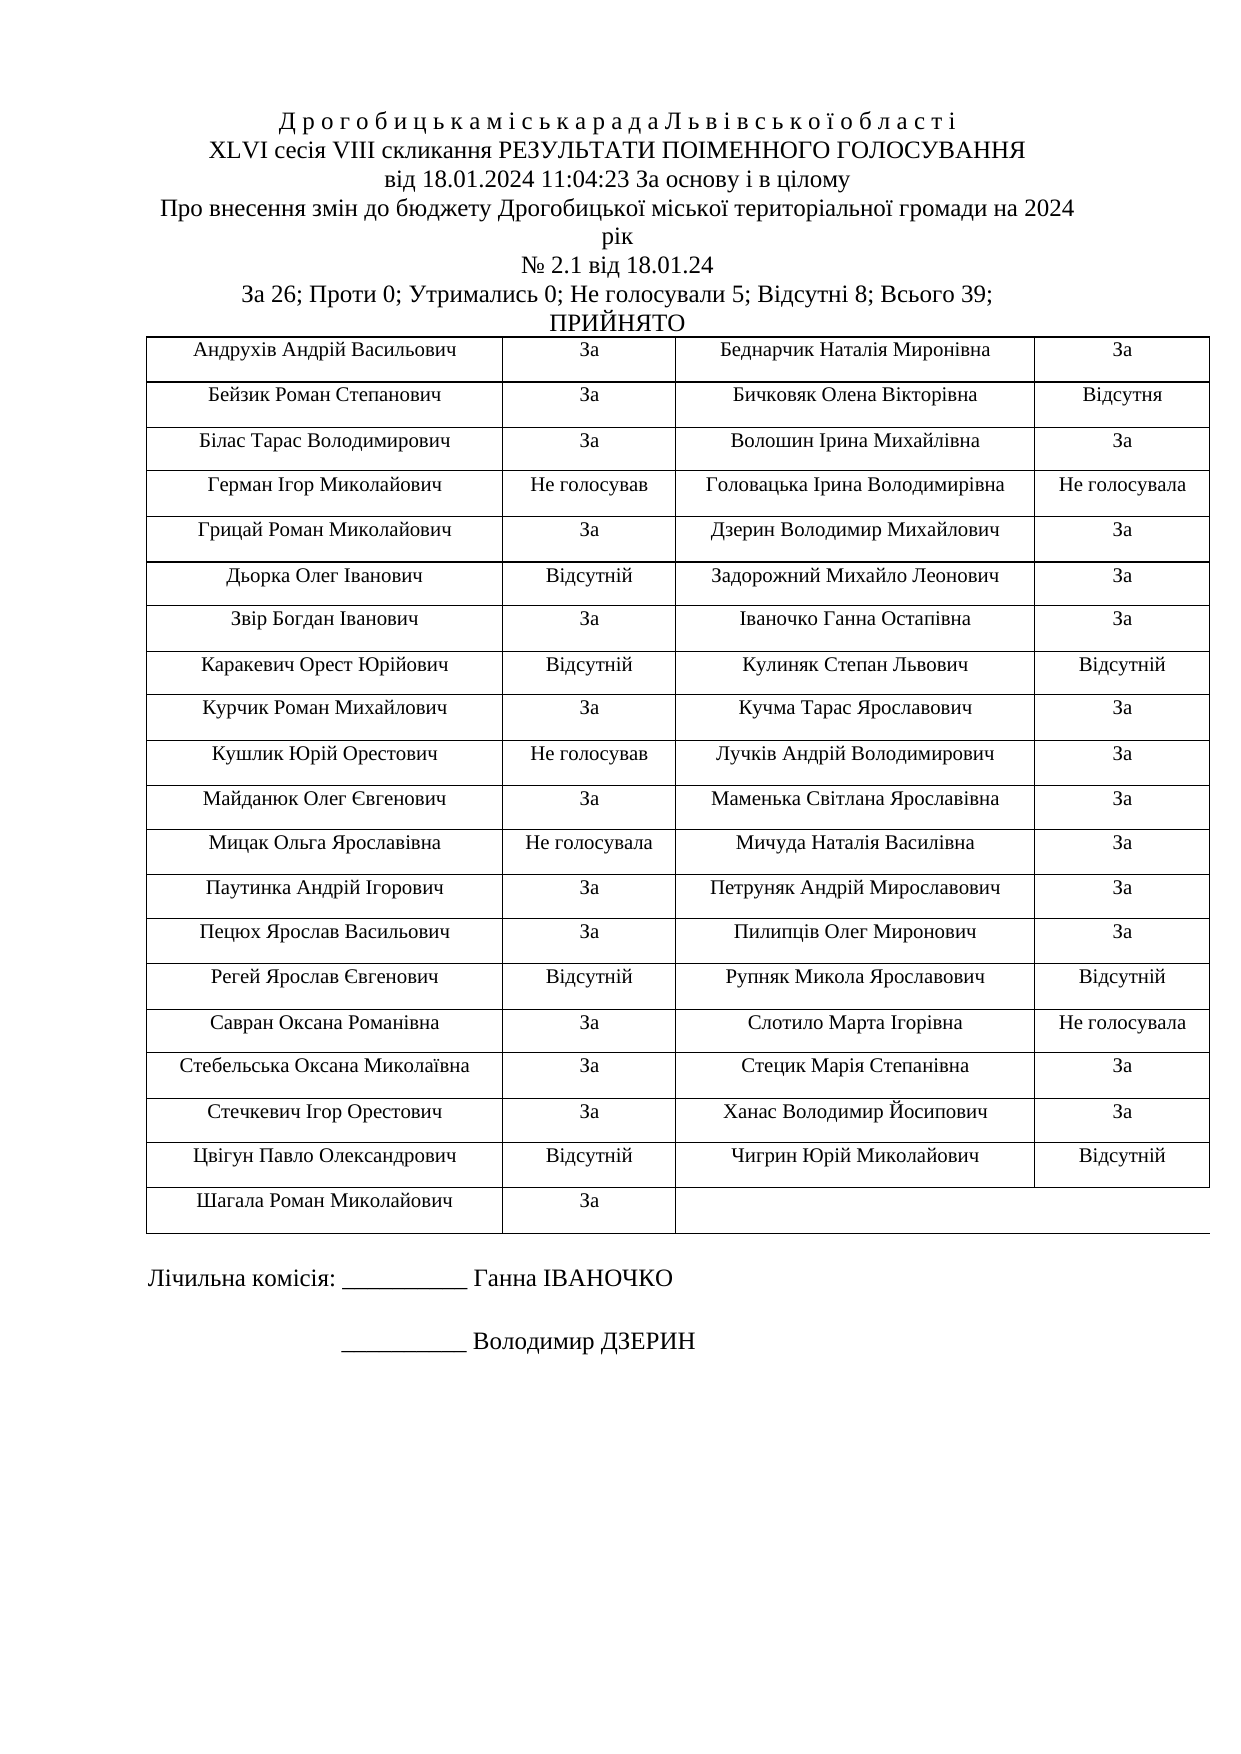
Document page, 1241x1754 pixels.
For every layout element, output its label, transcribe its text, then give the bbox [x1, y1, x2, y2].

table_header Андрухів Андрій Васильович [147, 338, 502, 381]
table_cell За [1035, 875, 1209, 918]
table_cell Ханас Володимир Йосипович [676, 1099, 1034, 1142]
text № 2.1 від 18.01.24 [148, 250, 1087, 279]
table_cell Відсутній [503, 563, 675, 605]
table_cell За [1035, 695, 1209, 739]
table_cell Бичковяк Олена Вікторівна [676, 383, 1034, 427]
table_cell Дзерин Володимир Михайлович [676, 517, 1034, 561]
table_cell Дьорка Олег Іванович [147, 563, 502, 605]
table_cell Грицай Роман Миколайович [147, 517, 502, 561]
table_cell За [503, 517, 675, 561]
table_cell Петруняк Андрій Мирославович [676, 875, 1034, 918]
table_cell За [1035, 830, 1209, 874]
table_cell Герман Ігор Миколайович [147, 471, 502, 516]
table_cell Відсутній [1035, 964, 1209, 1009]
table_cell Волошин Ірина Михайлівна [676, 428, 1034, 470]
text Лічильна комісія: __________ Ганна ІВАНОЧКО [148, 1263, 1087, 1292]
table_cell Не голосувала [1035, 1010, 1209, 1052]
table_cell Не голосувала [503, 830, 675, 874]
table_cell Головацька Ірина Володимирівна [676, 471, 1034, 516]
table_cell Відсутній [503, 964, 675, 1009]
table_cell За [503, 695, 675, 739]
table_cell За [1035, 428, 1209, 470]
table_cell За [503, 786, 675, 829]
table_cell За [503, 1010, 675, 1052]
table_cell Не голосував [503, 471, 675, 516]
table_cell Відсутній [1035, 652, 1209, 694]
table_cell Задорожний Михайло Леонович [676, 563, 1034, 605]
table_cell [676, 1188, 1210, 1233]
table_cell Стецик Марія Степанівна [676, 1053, 1034, 1098]
table_cell За [503, 1053, 675, 1098]
table_cell Відсутній [503, 1143, 675, 1187]
table_cell Лучків Андрій Володимирович [676, 741, 1034, 785]
table_cell Шагала Роман Миколайович [147, 1188, 502, 1233]
table_cell За [1035, 1099, 1209, 1142]
text Про внесення змін до бюджету Дрогобицької міської територіальної громади на 2024 рік [148, 193, 1087, 250]
table_cell Каракевич Орест Юрійович [147, 652, 502, 694]
table_cell Майданюк Олег Євгенович [147, 786, 502, 829]
table_cell За [1035, 606, 1209, 651]
table_cell Білас Тарас Володимирович [147, 428, 502, 470]
table_cell Кушлик Юрій Орестович [147, 741, 502, 785]
table_cell За [503, 1099, 675, 1142]
table_cell За [1035, 517, 1209, 561]
table_cell Паутинка Андрій Ігорович [147, 875, 502, 918]
table_cell За [503, 919, 675, 963]
text ПРИЙНЯТО [148, 308, 1087, 336]
table_cell Савран Оксана Романівна [147, 1010, 502, 1052]
table_cell Стебельська Оксана Миколаївна [147, 1053, 502, 1098]
text XLVI сесія VIII скликання РЕЗУЛЬТАТИ ПОІМЕННОГО ГОЛОСУВАННЯ [148, 135, 1087, 164]
table_cell Регей Ярослав Євгенович [147, 964, 502, 1009]
table_cell Не голосувала [1035, 471, 1209, 516]
table_cell За [1035, 563, 1209, 605]
table_header Беднарчик Наталія Миронівна [676, 338, 1034, 381]
table_cell Маменька Світлана Ярославівна [676, 786, 1034, 829]
table_cell Кучма Тарас Ярославович [676, 695, 1034, 739]
table_cell Відсутній [503, 652, 675, 694]
table_cell За [503, 606, 675, 651]
table_cell Стечкевич Ігор Орестович [147, 1099, 502, 1142]
table_cell Звір Богдан Іванович [147, 606, 502, 651]
table_cell За [1035, 741, 1209, 785]
table_cell Відсутній [1035, 1143, 1209, 1187]
table_cell Бейзик Роман Степанович [147, 383, 502, 427]
table_cell Рупняк Микола Ярославович [676, 964, 1034, 1009]
table_cell Не голосував [503, 741, 675, 785]
table_cell За [503, 428, 675, 470]
table_cell Цвігун Павло Олександрович [147, 1143, 502, 1187]
table_cell Пецюх Ярослав Васильович [147, 919, 502, 963]
table_cell За [1035, 919, 1209, 963]
table_cell Іваночко Ганна Остапівна [676, 606, 1034, 651]
table_cell За [1035, 1053, 1209, 1098]
table_cell Мицак Ольга Ярославівна [147, 830, 502, 874]
table_header За [1035, 338, 1209, 381]
table_cell За [1035, 786, 1209, 829]
table_cell Мичуда Наталія Василівна [676, 830, 1034, 874]
text Д р о г о б и ц ь к а м і с ь к а р а д а Л ь в і в с ь к о ї о б л а с т і [148, 106, 1087, 135]
table_cell Чигрин Юрій Миколайович [676, 1143, 1034, 1187]
text від 18.01.2024 11:04:23 За основу і в цілому [148, 164, 1087, 193]
table_cell Кулиняк Степан Львович [676, 652, 1034, 694]
table_cell За [503, 875, 675, 918]
text __________ Володимир ДЗЕРИН [148, 1326, 1087, 1354]
table_cell Слотило Марта Ігорівна [676, 1010, 1034, 1052]
table_header За [503, 338, 675, 381]
table_cell Пилипців Олег Миронович [676, 919, 1034, 963]
table_cell Курчик Роман Михайлович [147, 695, 502, 739]
table_cell Відсутня [1035, 383, 1209, 427]
table_cell За [503, 1188, 675, 1233]
table_cell За [503, 383, 675, 427]
text За 26; Проти 0; Утримались 0; Не голосували 5; Відсутні 8; Всього 39; [148, 279, 1087, 308]
